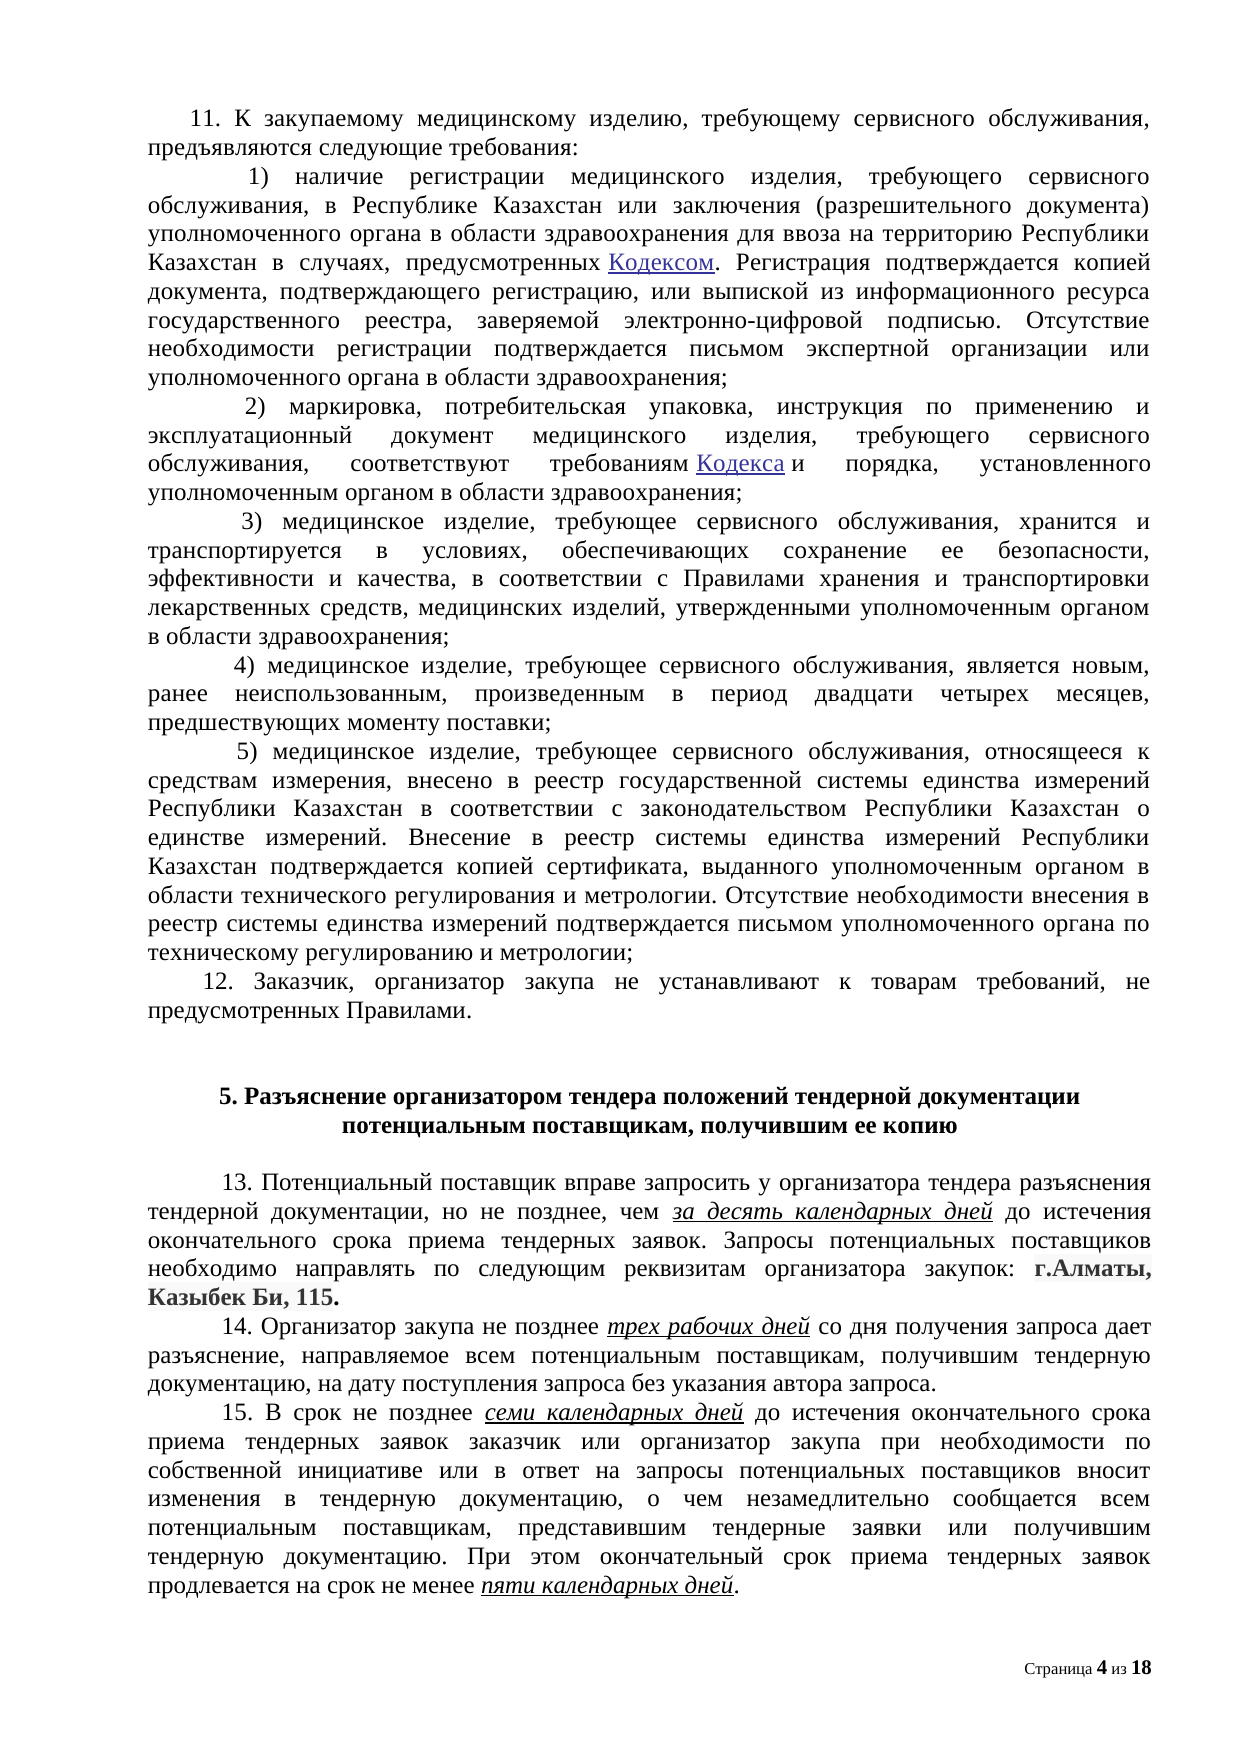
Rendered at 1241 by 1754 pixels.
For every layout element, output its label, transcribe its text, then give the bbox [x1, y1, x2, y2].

text 4) медицинское изделие, требующее сервисного обслуживания, является новым, ранее неиспользованным, произведенным в период двадцати четырех месяцев, предшествующих моменту поставки; [148, 650, 1152, 736]
text 5. Разъяснение организатором тендера положений тендерной документации потенциальным поставщикам, получившим ее копию [148, 1081, 1152, 1138]
text 3) медицинское изделие, требующее сервисного обслуживания, хранится и транспортируется в условиях, обеспечивающих сохранение ее безопасности, эффективности и качества, в соответствии с Правилами хранения и транспортировки лекарственных средств, медицинских изделий, утвержденными уполномоченным органом в области здравоохранения; [148, 506, 1152, 650]
text 15. В срок не позднее семи календарных дней до истечения окончательного срока приема тендерных заявок заказчик или организатор закупа при необходимости по собственной инициативе или в ответ на запросы потенциальных поставщиков вносит изменения в тендерную документацию, о чем незамедлительно сообщается всем потенциальным поставщикам, представившим тендерные заявки или получившим тендерную документацию. При этом окончательный срок приема тендерных заявок продлевается на срок не менее пяти календарных дней. [148, 1397, 1152, 1598]
text 12. Заказчик, организатор закупа не устанавливают к товарам требований, не предусмотренных Правилами. [148, 966, 1152, 1023]
text 11. К закупаемому медицинскому изделию, требующему сервисного обслуживания, предъявляются следующие требования: [148, 103, 1152, 161]
text 13. Потенциальный поставщик вправе запросить у организатора тендера разъяснения тендерной документации, но не позднее, чем за десять календарных дней до истечения окончательного срока приема тендерных заявок. Запросы потенциальных поставщиков необходимо направлять по следующим реквизитам организатора закупок: г.Алматы, Казыбек Би, 115. [148, 1167, 1152, 1311]
text 5) медицинское изделие, требующее сервисного обслуживания, относящееся к средствам измерения, внесено в реестр государственной системы единства измерений Республики Казахстан в соответствии с законодательством Республики Казахстан о единстве измерений. Внесение в реестр системы единства измерений Республики Казахстан подтверждается копией сертификата, выданного уполномоченным органом в области технического регулирования и метрологии. Отсутствие необходимости внесения в реестр системы единства измерений подтверждается письмом уполномоченного органа по техническому регулированию и метрологии; [148, 736, 1152, 966]
text 2) маркировка, потребительская упаковка, инструкция по применению и эксплуатационный документ медицинского изделия, требующего сервисного обслуживания, соответствуют требованиям Кодекса и порядка, установленного уполномоченным органом в области здравоохранения; [148, 391, 1152, 506]
text 1) наличие регистрации медицинского изделия, требующего сервисного обслуживания, в Республике Казахстан или заключения (разрешительного документа) уполномоченного органа в области здравоохранения для ввоза на территорию Республики Казахстан в случаях, предусмотренных Кодексом. Регистрация подтверждается копией документа, подтверждающего регистрацию, или выпиской из информационного ресурса государственного реестра, заверяемой электронно-цифровой подписью. Отсутствие необходимости регистрации подтверждается письмом экспертной организации или уполномоченного органа в области здравоохранения; [148, 161, 1152, 391]
text 14. Организатор закупа не позднее трех рабочих дней со дня получения запроса дает разъяснение, направляемое всем потенциальным поставщикам, получившим тендерную документацию, на дату поступления запроса без указания автора запроса. [148, 1311, 1152, 1397]
